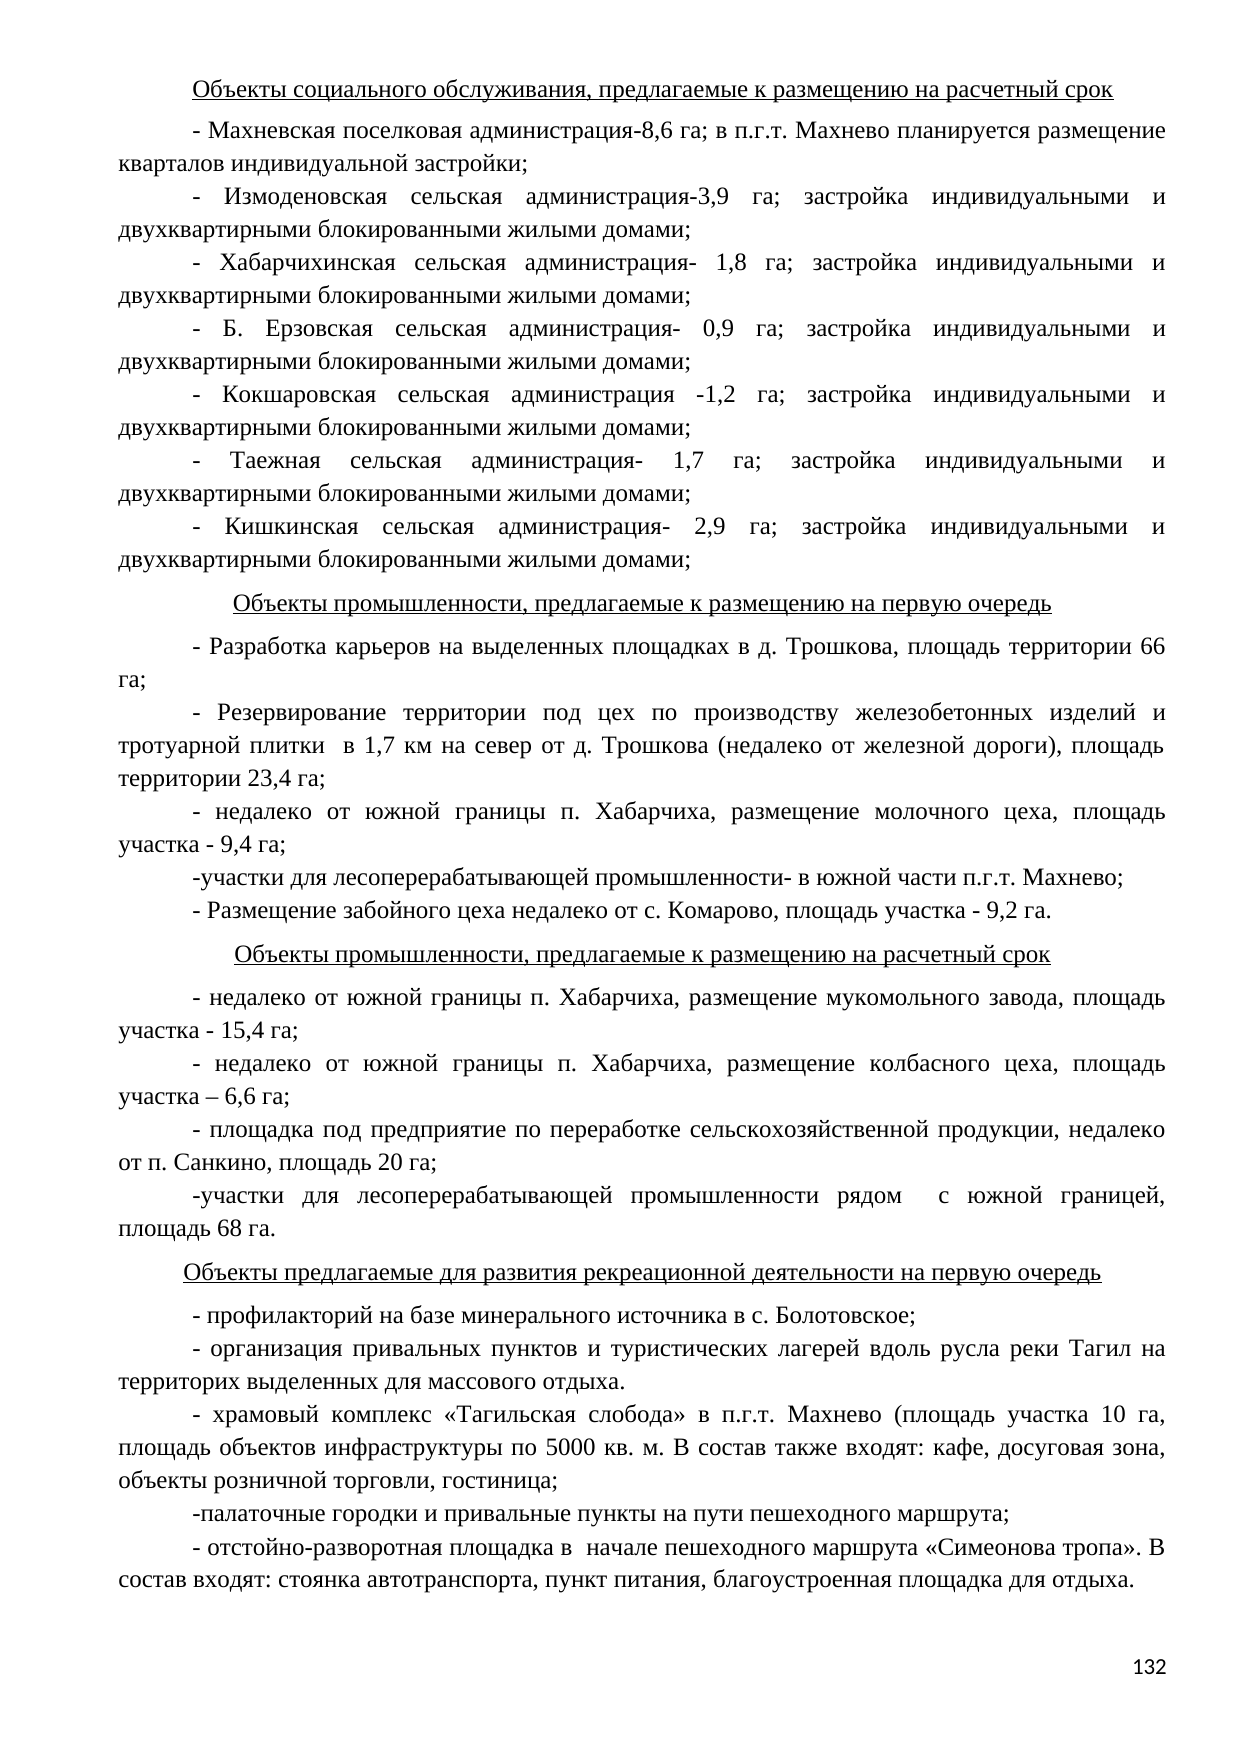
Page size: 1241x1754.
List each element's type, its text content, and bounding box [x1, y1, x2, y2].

text - Кокшаровская сельская администрация -1,2 га; застройка индивидуальными и двухквартирными блокированными жилыми домами; [118, 379, 1167, 441]
text - профилакторий на базе минерального источника в с. Болотовское; [118, 1300, 1167, 1329]
text - организация привальных пунктов и туристических лагерей вдоль русла реки Тагил на территорих выделенных для массового отдыха. [118, 1333, 1167, 1395]
text - храмовый комплекс «Тагильская слобода» в п.г.т. Махнево (площадь участка 10 га, площадь объектов инфраструктуры по 5000 кв. м. В состав также входят: кафе, досуговая зона, объекты розничной торговли, гостиница; [118, 1399, 1167, 1494]
text - Б. Ерзовская сельская администрация- 0,9 га; застройка индивидуальными и двухквартирными блокированными жилыми домами; [118, 313, 1167, 375]
text - Таежная сельская администрация- 1,7 га; застройка индивидуальными и двухквартирными блокированными жилыми домами; [118, 445, 1167, 507]
text - Резервирование территории под цех по производству железобетонных изделий и тротуарной плитки в 1,7 км на север от д. Трошкова (недалеко от железной дороги), площадь территории 23,4 га; [118, 697, 1167, 792]
subtitle Объекты предлагаемые для развития рекреационной деятельности на первую очередь [118, 1257, 1167, 1286]
text - недалеко от южной границы п. Хабарчиха, размещение колбасного цеха, площадь участка – 6,6 га; [118, 1048, 1167, 1110]
text - Разработка карьеров на выделенных площадках в д. Трошкова, площадь территории 66 га; [118, 631, 1167, 693]
text - Размещение забойного цеха недалеко от с. Комарово, площадь участка - 9,2 га. [118, 896, 1167, 924]
text - недалеко от южной границы п. Хабарчиха, размещение молочного цеха, площадь участка - 9,4 га; [118, 796, 1167, 858]
text - отстойно-разворотная площадка в начале пешеходного маршрута «Симеонова тропа». В состав входят: стоянка автотранспорта, пункт питания, благоустроенная площадка для отдыха. [118, 1532, 1167, 1593]
text -палаточные городки и привальные пункты на пути пешеходного маршрута; [118, 1498, 1167, 1527]
text -участки для лесоперерабатывающей промышленности рядом с южной границей, площадь 68 га. [118, 1181, 1167, 1242]
text - площадка под предприятие по переработке сельскохозяйственной продукции, недалеко от п. Санкино, площадь 20 га; [118, 1114, 1167, 1176]
subtitle Объекты промышленности, предлагаемые к размещению на расчетный срок [118, 939, 1167, 968]
subtitle Объекты промышленности, предлагаемые к размещению на первую очередь [118, 588, 1167, 617]
text - Хабарчихинская сельская администрация- 1,8 га; застройка индивидуальными и двухквартирными блокированными жилыми домами; [118, 247, 1167, 309]
text -участки для лесоперерабатывающей промышленности- в южной части п.г.т. Махнево; [118, 862, 1167, 891]
text - Кишкинская сельская администрация- 2,9 га; застройка индивидуальными и двухквартирными блокированными жилыми домами; [118, 511, 1167, 573]
text - Измоденовская сельская администрация-3,9 га; застройка индивидуальными и двухквартирными блокированными жилыми домами; [118, 181, 1167, 243]
text - недалеко от южной границы п. Хабарчиха, размещение мукомольного завода, площадь участка - 15,4 га; [118, 982, 1167, 1044]
text - Махневская поселковая администрация-8,6 га; в п.г.т. Махнево планируется размещение кварталов индивидуальной застройки; [118, 115, 1167, 177]
subtitle Объекты социального обслуживания, предлагаемые к размещению на расчетный срок [118, 74, 1167, 103]
